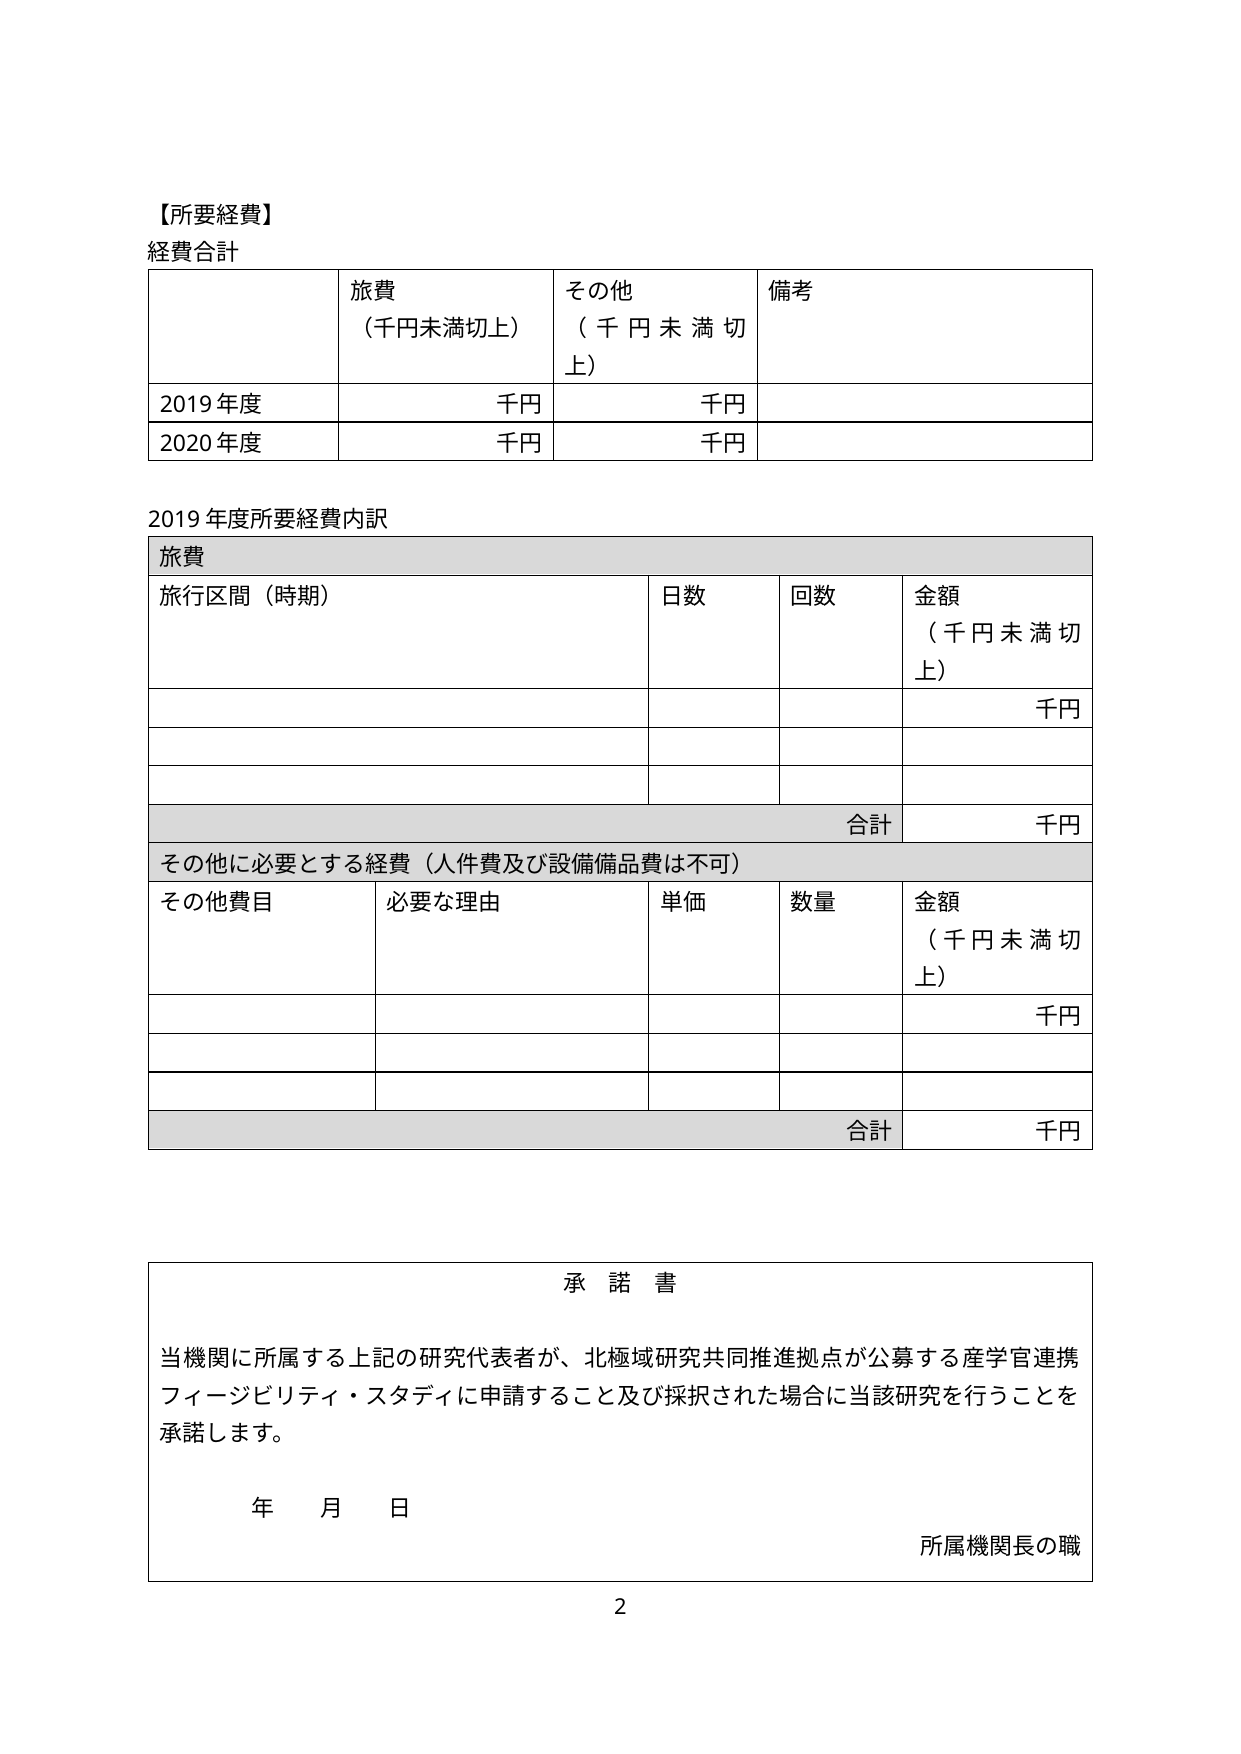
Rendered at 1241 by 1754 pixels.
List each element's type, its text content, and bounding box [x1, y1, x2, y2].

table_cell 千円 [339, 384, 553, 421]
table_cell 必要な理由 [376, 882, 648, 994]
table_cell 単価 [649, 882, 779, 994]
table_header [149, 270, 338, 383]
table_header 旅費 [149, 537, 1092, 574]
table_cell [376, 995, 648, 1033]
table_cell 金額 （千円未満切上） [903, 882, 1092, 994]
table_cell 千円 [903, 805, 1092, 842]
table_cell [649, 766, 779, 804]
table_cell [649, 995, 779, 1033]
table_cell [649, 728, 779, 765]
text 経費合計 [148, 232, 1092, 269]
table_cell [758, 423, 1092, 460]
table_cell [780, 689, 902, 727]
table_header 旅費 （千円未満切上） [339, 270, 553, 383]
table_header その他 （千円未満切上） [554, 270, 757, 383]
table_cell [149, 728, 648, 765]
table_cell その他に必要とする経費（人件費及び設備備品費は不可） [149, 843, 1092, 881]
table_cell [376, 1073, 648, 1110]
table_cell 合計 [149, 805, 902, 842]
table_cell 合計 [149, 1111, 902, 1148]
table_cell 千円 [339, 423, 553, 460]
table_cell 千円 [903, 995, 1092, 1033]
table_cell 回数 [780, 576, 902, 688]
table_cell 日数 [649, 576, 779, 688]
table_cell 旅行区間（時期） [149, 576, 648, 688]
table_header 備考 [758, 270, 1092, 383]
text 2019年度所要経費内訳 [148, 498, 1092, 536]
table_cell [758, 384, 1092, 421]
table_cell その他費目 [149, 882, 375, 994]
table_cell [149, 766, 648, 804]
text 【所要経費】 [148, 194, 1092, 232]
table_cell 数量 [780, 882, 902, 994]
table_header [149, 1263, 1092, 1581]
table_cell [903, 1073, 1092, 1110]
table_cell [649, 689, 779, 727]
table_cell [780, 1073, 902, 1110]
table_cell [649, 1073, 779, 1110]
table_cell [780, 995, 902, 1033]
table_cell [780, 1034, 902, 1071]
table_cell [149, 1073, 375, 1110]
table_cell [376, 1034, 648, 1071]
table_cell [903, 728, 1092, 765]
table_cell [149, 689, 648, 727]
table_cell 千円 [554, 423, 757, 460]
table_cell 千円 [903, 689, 1092, 727]
table_cell 2019年度 [149, 384, 338, 421]
table_cell [780, 766, 902, 804]
table_cell [903, 766, 1092, 804]
table_cell 千円 [903, 1111, 1092, 1148]
table_cell [149, 995, 375, 1033]
table_cell [649, 1034, 779, 1071]
table_cell [149, 1034, 375, 1071]
table_cell [780, 728, 902, 765]
table_cell 金額 （千円未満切上） [903, 576, 1092, 688]
table_cell 千円 [554, 384, 757, 421]
table_cell 2020年度 [149, 423, 338, 460]
table_cell [903, 1034, 1092, 1071]
